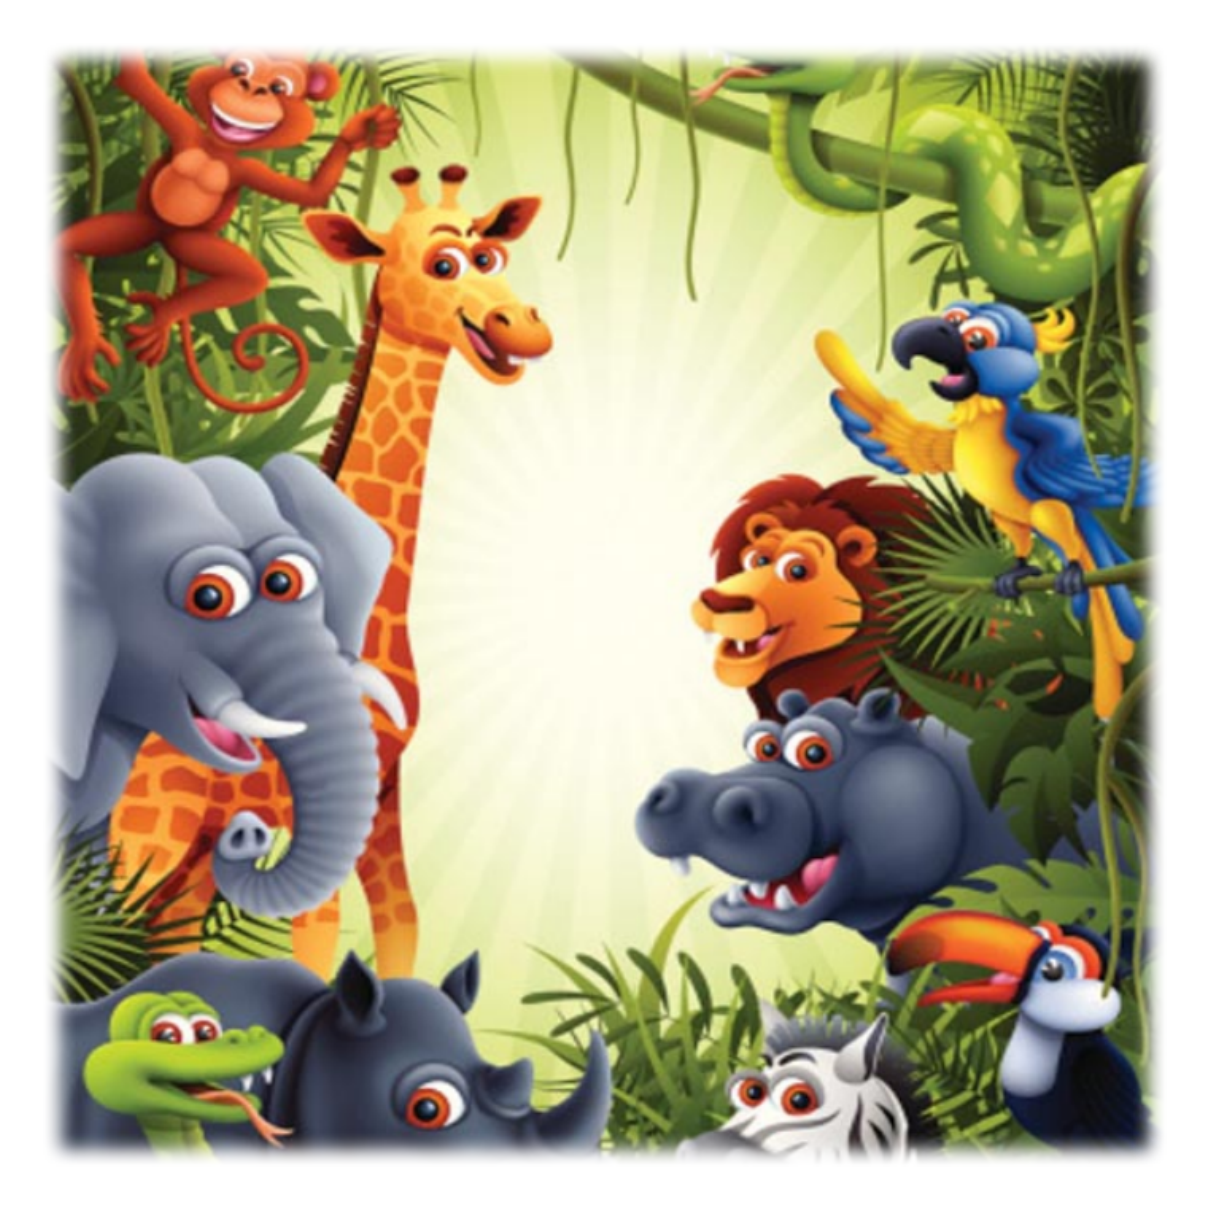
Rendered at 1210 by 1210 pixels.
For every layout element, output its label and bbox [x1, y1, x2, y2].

picture [72, 72, 1138, 1138]
